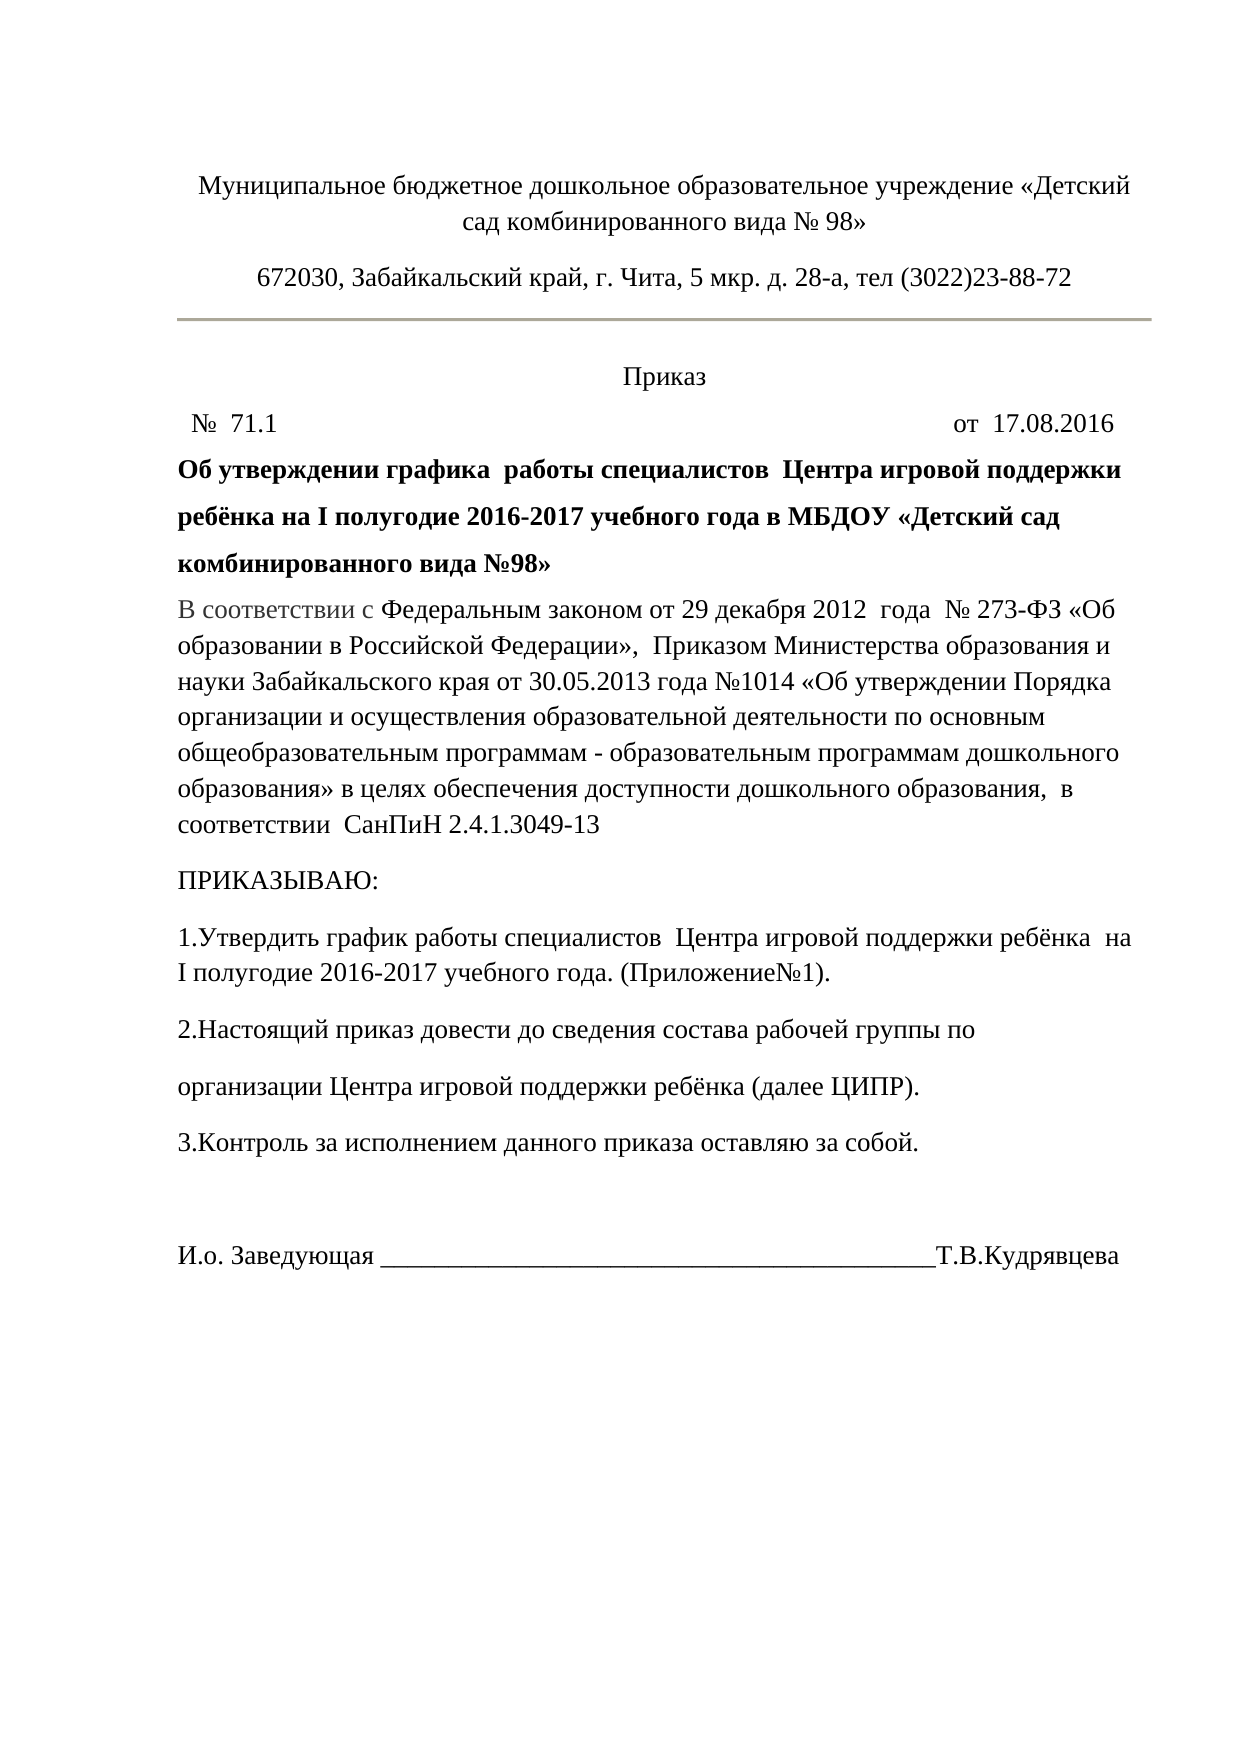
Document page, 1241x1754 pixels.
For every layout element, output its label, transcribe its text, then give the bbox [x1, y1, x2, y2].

text Муниципальное бюджетное дошкольное образовательное учреждение «Детский сад комбинированного вида № 98» [177, 169, 1152, 236]
text 1.Утвердить график работы специалистов Центра игровой поддержки ребёнка на I полугодие 2016-2017 учебного года. (Приложение№1). [177, 921, 1152, 988]
text Об утверждении графика работы специалистов Центра игровой поддержки ребёнка на I полугодие 2016-2017 учебного года в МБДОУ «Детский сад комбинированного вида №98» [177, 453, 1152, 578]
text В соответствии с Федеральным законом от 29 декабря 2012 года № 273-ФЗ «Об образовании в Российской Федерации», Приказом Министерства образования и науки Забайкальского края от 30.05.2013 года №1014 «Об утверждении Порядка организации и осуществления образовательной деятельности по основным общеобразовательным программам - образовательным программам дошкольного образования» в целях обеспечения доступности дошкольного образования, в соответствии СанПиН 2.4.1.3049-13 [177, 593, 1152, 839]
text организации Центра игровой поддержки ребёнка (далее ЦИПР). [88, 1070, 1152, 1101]
text И.о. Заведующая _________________________________________Т.В.Кудрявцева [88, 1239, 1152, 1271]
text ПРИКАЗЫВАЮ: [177, 864, 1152, 895]
text 2.Настоящий приказ довести до сведения состава рабочей группы по [88, 1013, 1152, 1044]
text Приказ [177, 360, 1152, 391]
text 672030, Забайкальский край, г. Чита, 5 мкр. д. 28-а, тел (3022)23-88-72 [177, 261, 1152, 293]
text 3.Контроль за исполнением данного приказа оставляю за собой. [88, 1126, 1152, 1157]
text № 71.1 от 17.08.2016 [177, 407, 1152, 438]
